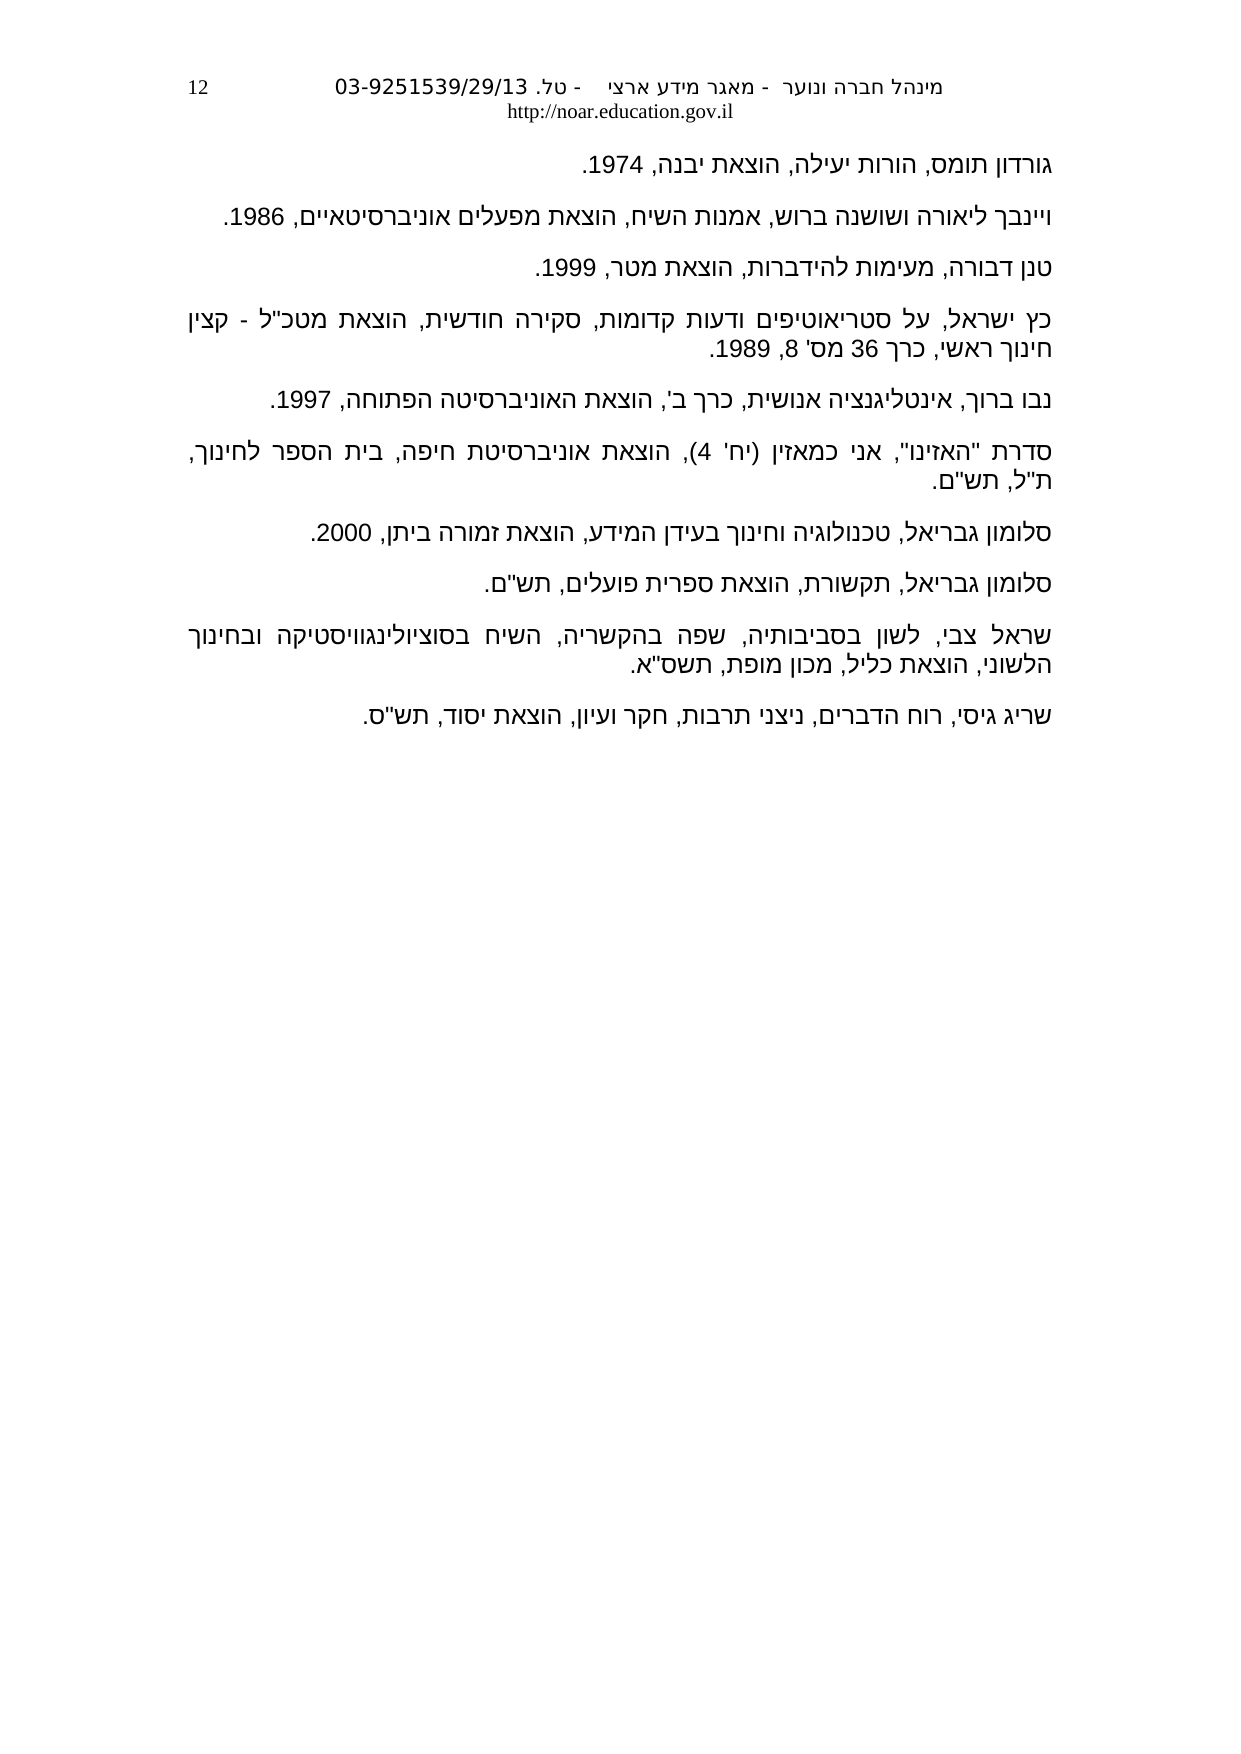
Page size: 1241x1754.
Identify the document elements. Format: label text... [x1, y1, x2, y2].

text סדרת "האזינו", אני כמאזין (יח' 4), הוצאת אוניברסיטת חיפה, בית הספר לחינוך, ת"ל, תש"ם. [187, 437, 1053, 494]
text ויינבך ליאורה ושושנה ברוש, אמנות השיח, הוצאת מפעלים אוניברסיטאיים, 1986. [187, 202, 1053, 230]
text סלומון גבריאל, טכנולוגיה וחינוך בעידן המידע, הוצאת זמורה ביתן, 2000. [187, 517, 1053, 546]
text שראל צבי, לשון בסביבותיה, שפה בהקשריה, השיח בסוציולינגוויסטיקה ובחינוך הלשוני, הוצאת כליל, מכון מופת, תשס"א. [187, 621, 1053, 678]
text טנן דבורה, מעימות להידברות, הוצאת מטר, 1999. [187, 253, 1053, 282]
text סלומון גבריאל, תקשורת, הוצאת ספרית פועלים, תש"ם. [187, 569, 1053, 598]
text גורדון תומס, הורות יעילה, הוצאת יבנה, 1974. [187, 150, 1053, 179]
text נבו ברוך, אינטליגנציה אנושית, כרך ב', הוצאת האוניברסיטה הפתוחה, 1997. [187, 385, 1053, 414]
text כץ ישראל, על סטריאוטיפים ודעות קדומות, סקירה חודשית, הוצאת מטכ"ל - קצין חינוך ראשי, כרך 36 מס' 8, 1989. [187, 305, 1053, 362]
text שריג גיסי, רוח הדברים, ניצני תרבות, חקר ועיון, הוצאת יסוד, תש"ס. [187, 701, 1053, 730]
